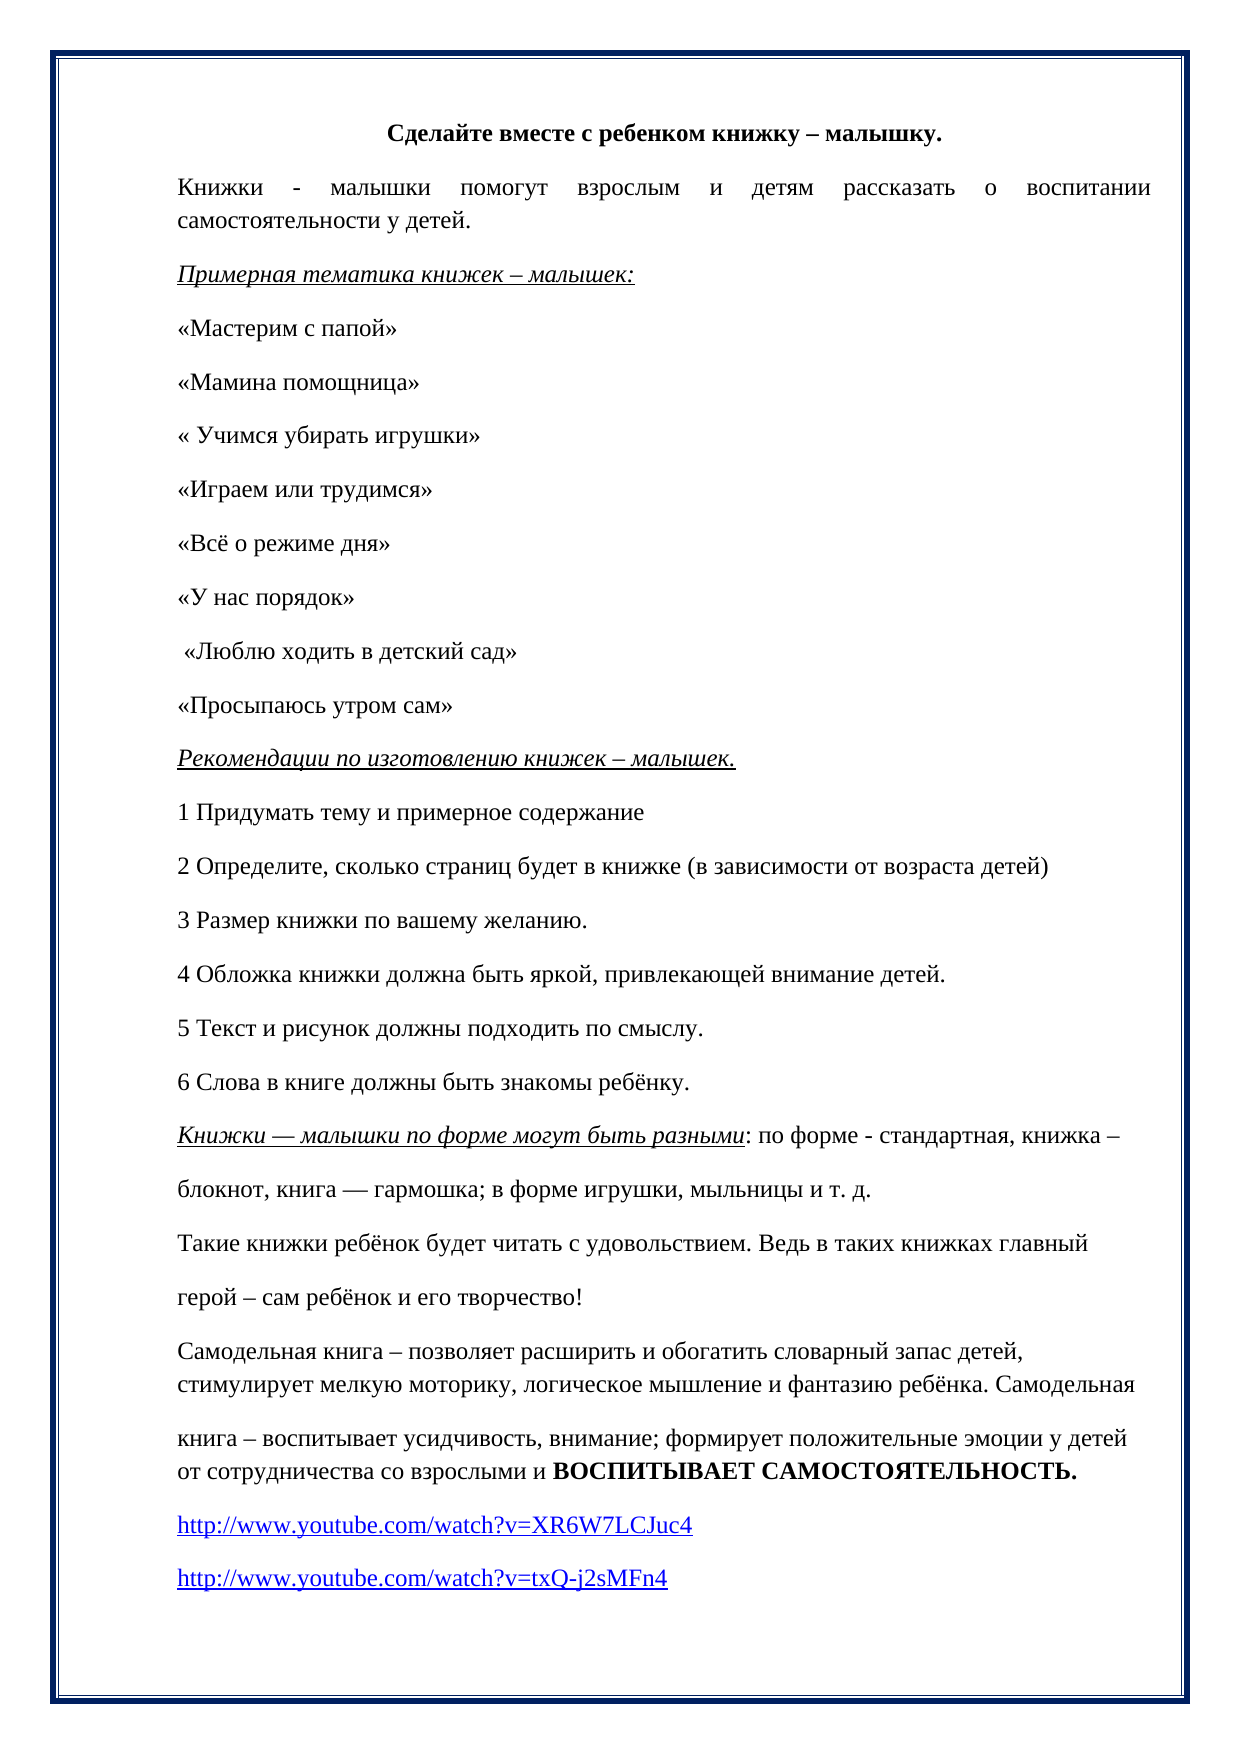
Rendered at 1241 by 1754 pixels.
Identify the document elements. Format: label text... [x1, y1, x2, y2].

text «Люблю ходить в детский сад» [177, 636, 1152, 664]
text книга – воспитывает усидчивость, внимание; формирует положительные эмоции у детей от сотрудничества со взрослыми и ВОСПИТЫВАЕТ САМОСТОЯТЕЛЬНОСТЬ. [177, 1423, 1152, 1484]
text «Просыпаюсь утром сам» [177, 690, 1152, 718]
text «Всё о режиме дня» [177, 528, 1152, 557]
text «У нас порядок» [177, 582, 1152, 611]
text http://www.youtube.com/watch?v=txQ-j2sMFn4 [177, 1563, 1152, 1592]
text Книжки - малышки помогут взрослым и детям рассказать о воспитании самостоятельности у детей. [177, 172, 1152, 234]
text Сделайте вместе с ребенком книжку – малышку. [177, 118, 1152, 147]
text «Мамина помощница» [177, 367, 1152, 395]
text Такие книжки ребёнок будет читать с удовольствием. Ведь в таких книжках главный [177, 1228, 1152, 1257]
text 2 Определите, сколько страниц будет в книжке (в зависимости от возраста детей) [177, 851, 1152, 880]
text « Учимся убирать игрушки» [177, 420, 1152, 449]
text 4 Обложка книжки должна быть яркой, привлекающей внимание детей. [177, 959, 1152, 988]
text 6 Слова в книге должны быть знакомы ребёнку. [177, 1067, 1152, 1095]
text герой – сам ребёнок и его творчество! [177, 1282, 1152, 1311]
text Книжки — малышки по форме могут быть разными: по форме - стандартная, книжка – [177, 1121, 1152, 1149]
text http://www.youtube.com/watch?v=XR6W7LCJuc4 [177, 1510, 1152, 1538]
text Самодельная книга – позволяет расширить и обогатить словарный запас детей, стимулирует мелкую моторику, логическое мышление и фантазию ребёнка. Самодельная [177, 1336, 1152, 1398]
text Примерная тематика книжек – малышек: [177, 259, 1152, 288]
text 3 Размер книжки по вашему желанию. [177, 905, 1152, 934]
text Рекомендации по изготовлению книжек – малышек. [177, 743, 1152, 772]
text «Играем или трудимся» [177, 474, 1152, 503]
text «Мастерим с папой» [177, 313, 1152, 341]
text блокнот, книга — гармошка; в форме игрушки, мыльницы и т. д. [177, 1174, 1152, 1203]
text 1 Придумать тему и примерное содержание [177, 797, 1152, 826]
text 5 Текст и рисунок должны подходить по смыслу. [177, 1013, 1152, 1042]
